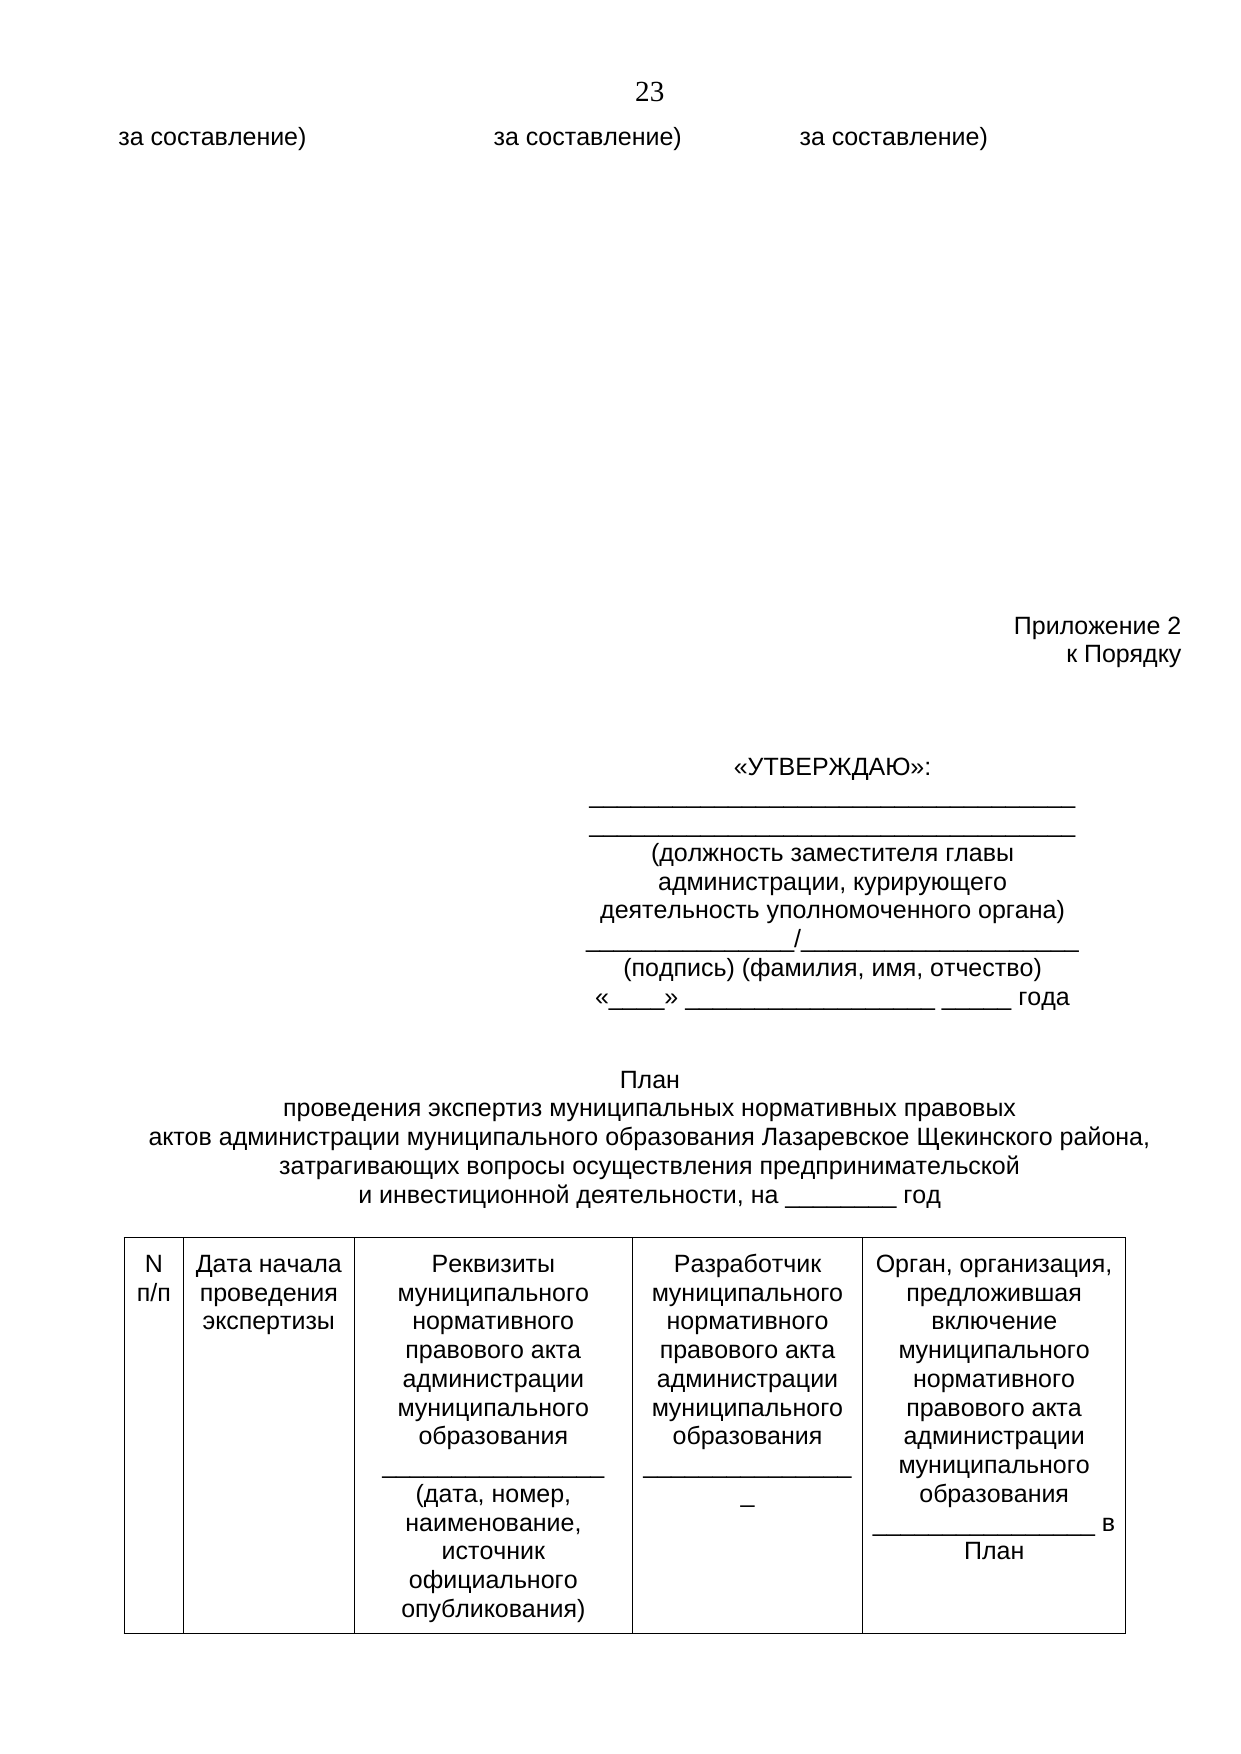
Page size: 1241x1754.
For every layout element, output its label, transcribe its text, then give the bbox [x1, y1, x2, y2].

table_header Дата начала проведения экспертизы [184, 1238, 354, 1633]
text актов администрации муниципального образования Лазаревское Щекинского района, [118, 1122, 1181, 1151]
text Приложение 2 [118, 611, 1181, 639]
table_header N п/п [125, 1238, 183, 1633]
text План [118, 1065, 1181, 1093]
table_header «УТВЕРЖДАЮ»: ___________________________________ ___________________________________ (должность заместителя главы администрации, курирующего деятельность уполномоченного органа) _______________/____________________ (подпись) (фамилия, имя, отчество) «____» __________________ _____ года [561, 726, 1104, 1036]
text к Порядку [118, 639, 1181, 668]
text за составление) за составление) за составление) [118, 122, 1181, 151]
table_header Реквизиты муниципального нормативного правового акта администрации муниципального образования ________________ (дата, номер, наименование, источник официального опубликования) [355, 1238, 632, 1633]
text проведения экспертиз муниципальных нормативных правовых [118, 1093, 1181, 1122]
table_header Орган, организация, предложившая включение муниципального нормативного правового акта администрации муниципального образования ________________ в План [863, 1238, 1125, 1633]
table_header Разработчик муниципального нормативного правового акта администрации муниципального образования ________________ [633, 1238, 862, 1633]
text и инвестиционной деятельности, на ________ год [118, 1180, 1181, 1208]
text затрагивающих вопросы осуществления предпринимательской [118, 1151, 1181, 1180]
